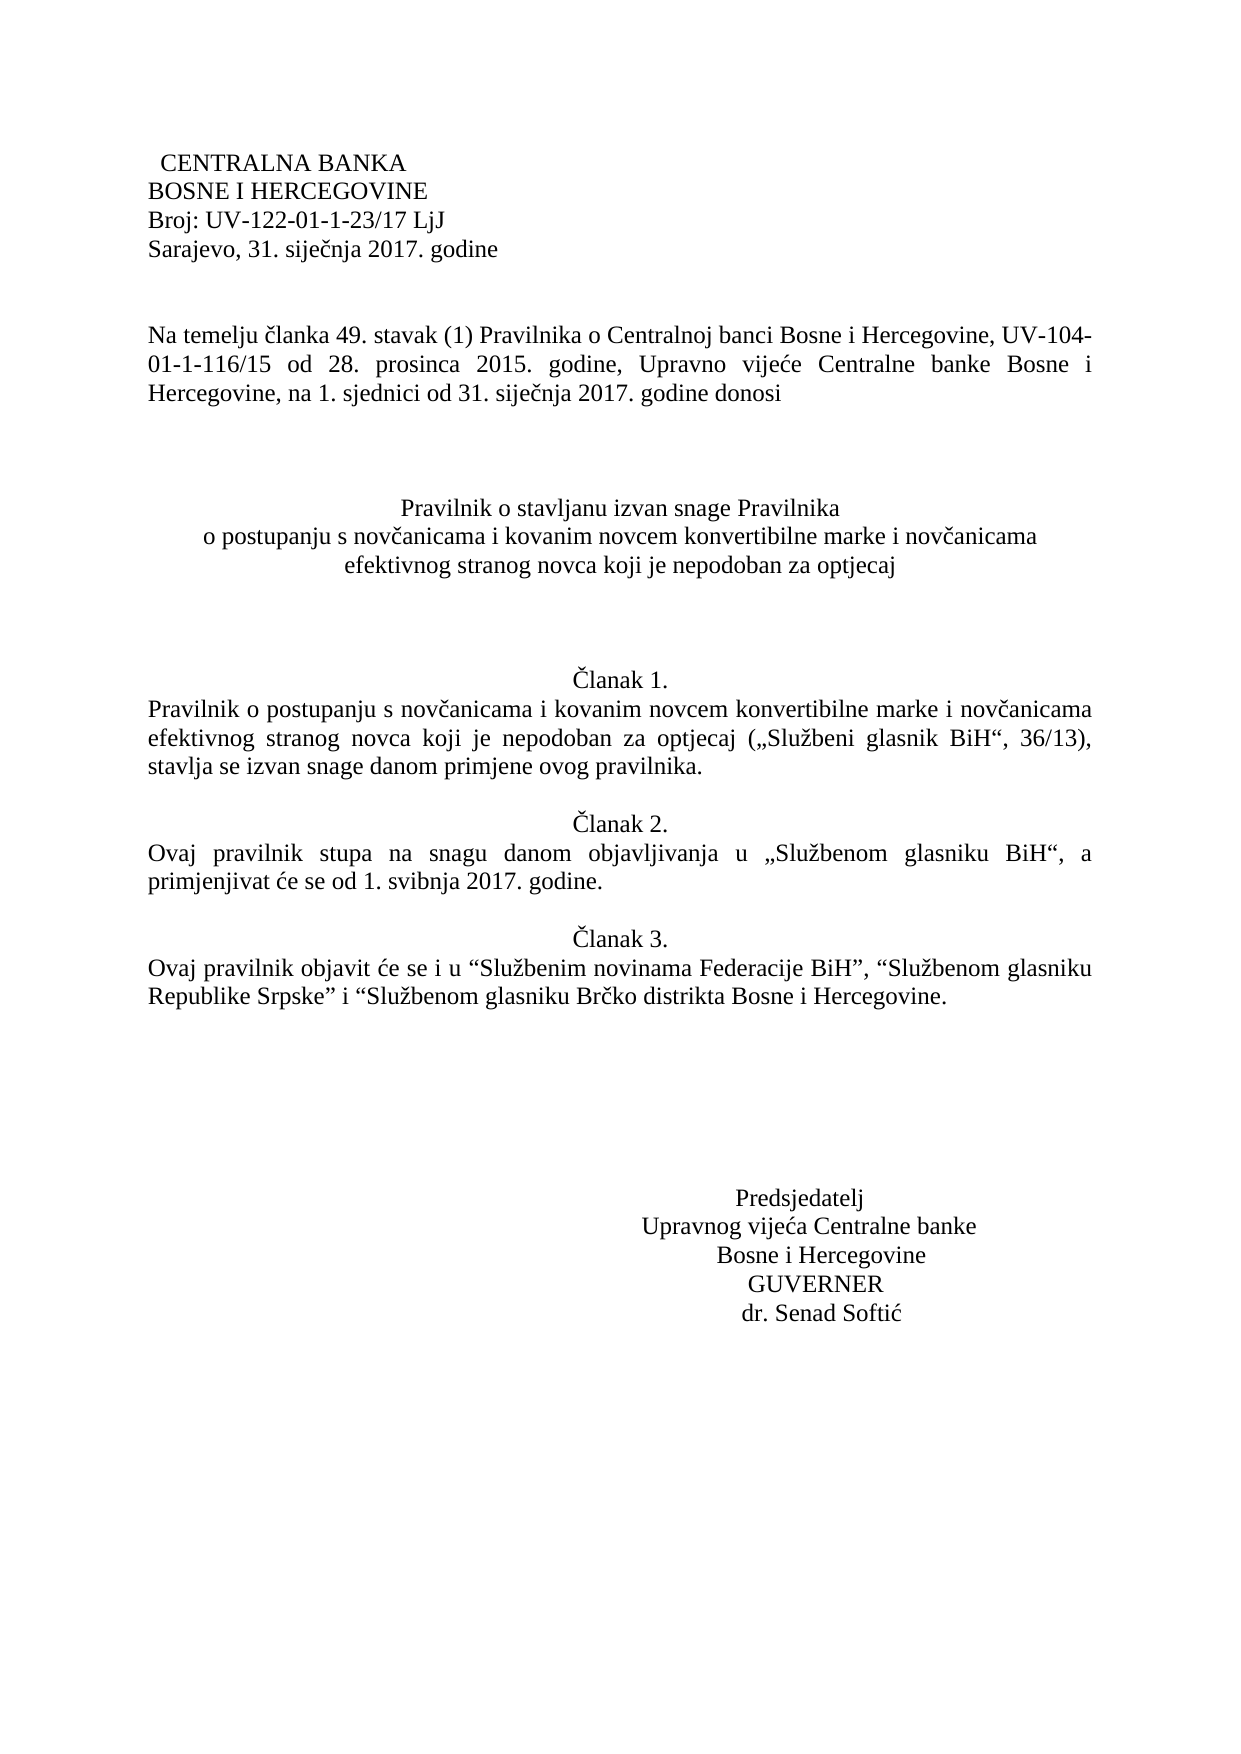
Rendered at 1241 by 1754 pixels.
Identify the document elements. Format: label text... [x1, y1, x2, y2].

text Pravilnik o postupanju s novčanicama i kovanim novcem konvertibilne marke i novčanicama efektivnog stranog novca koji je nepodoban za optjecaj („Službeni glasnik BiH“, 36/13), stavlja se izvan snage danom primjene ovog pravilnika. [148, 694, 1093, 780]
text Članak 2. [148, 809, 1093, 838]
text Članak 1. [148, 665, 1093, 694]
text Broj: UV-122-01-1-23/17 LjJ [148, 205, 1093, 234]
text dr. Senad Softić [148, 1298, 1093, 1326]
text Na temelju članka 49. stavak (1) Pravilnika o Centralnoj banci Bosne i Hercegovine, UV-104-01-1-116/15 od 28. prosinca 2015. godine, Upravno vijeće Centralne banke Bosne i Hercegovine, na 1. sjednici od 31. siječnja 2017. godine donosi [148, 320, 1093, 406]
text Predsjedatelj [598, 1183, 1093, 1211]
text Sarajevo, 31. siječnja 2017. godine [148, 234, 1093, 263]
text Članak 3. [148, 924, 1093, 953]
text BOSNE I HERCEGOVINE [148, 176, 1093, 205]
text GUVERNER [148, 1269, 1093, 1298]
text Ovaj pravilnik objavit će se i u “Službenim novinama Federacije BiH”, “Službenom glasniku Republike Srpske” i “Službenom glasniku Brčko distrikta Bosne i Hercegovine. [148, 953, 1093, 1010]
text o postupanju s novčanicama i kovanim novcem konvertibilne marke i novčanicama efektivnog stranog novca koji je nepodoban za optjecaj [148, 521, 1093, 579]
text Upravnog vijeća Centralne banke [148, 1211, 1093, 1240]
text Ovaj pravilnik stupa na snagu danom objavljivanja u „Službenom glasniku BiH“, a primjenjivat će se od 1. svibnja 2017. godine. [148, 838, 1093, 895]
text Bosne i Hercegovine [148, 1240, 1093, 1269]
text CENTRALNA BANKA [148, 148, 1093, 176]
text Pravilnik o stavljanu izvan snage Pravilnika [148, 493, 1093, 521]
